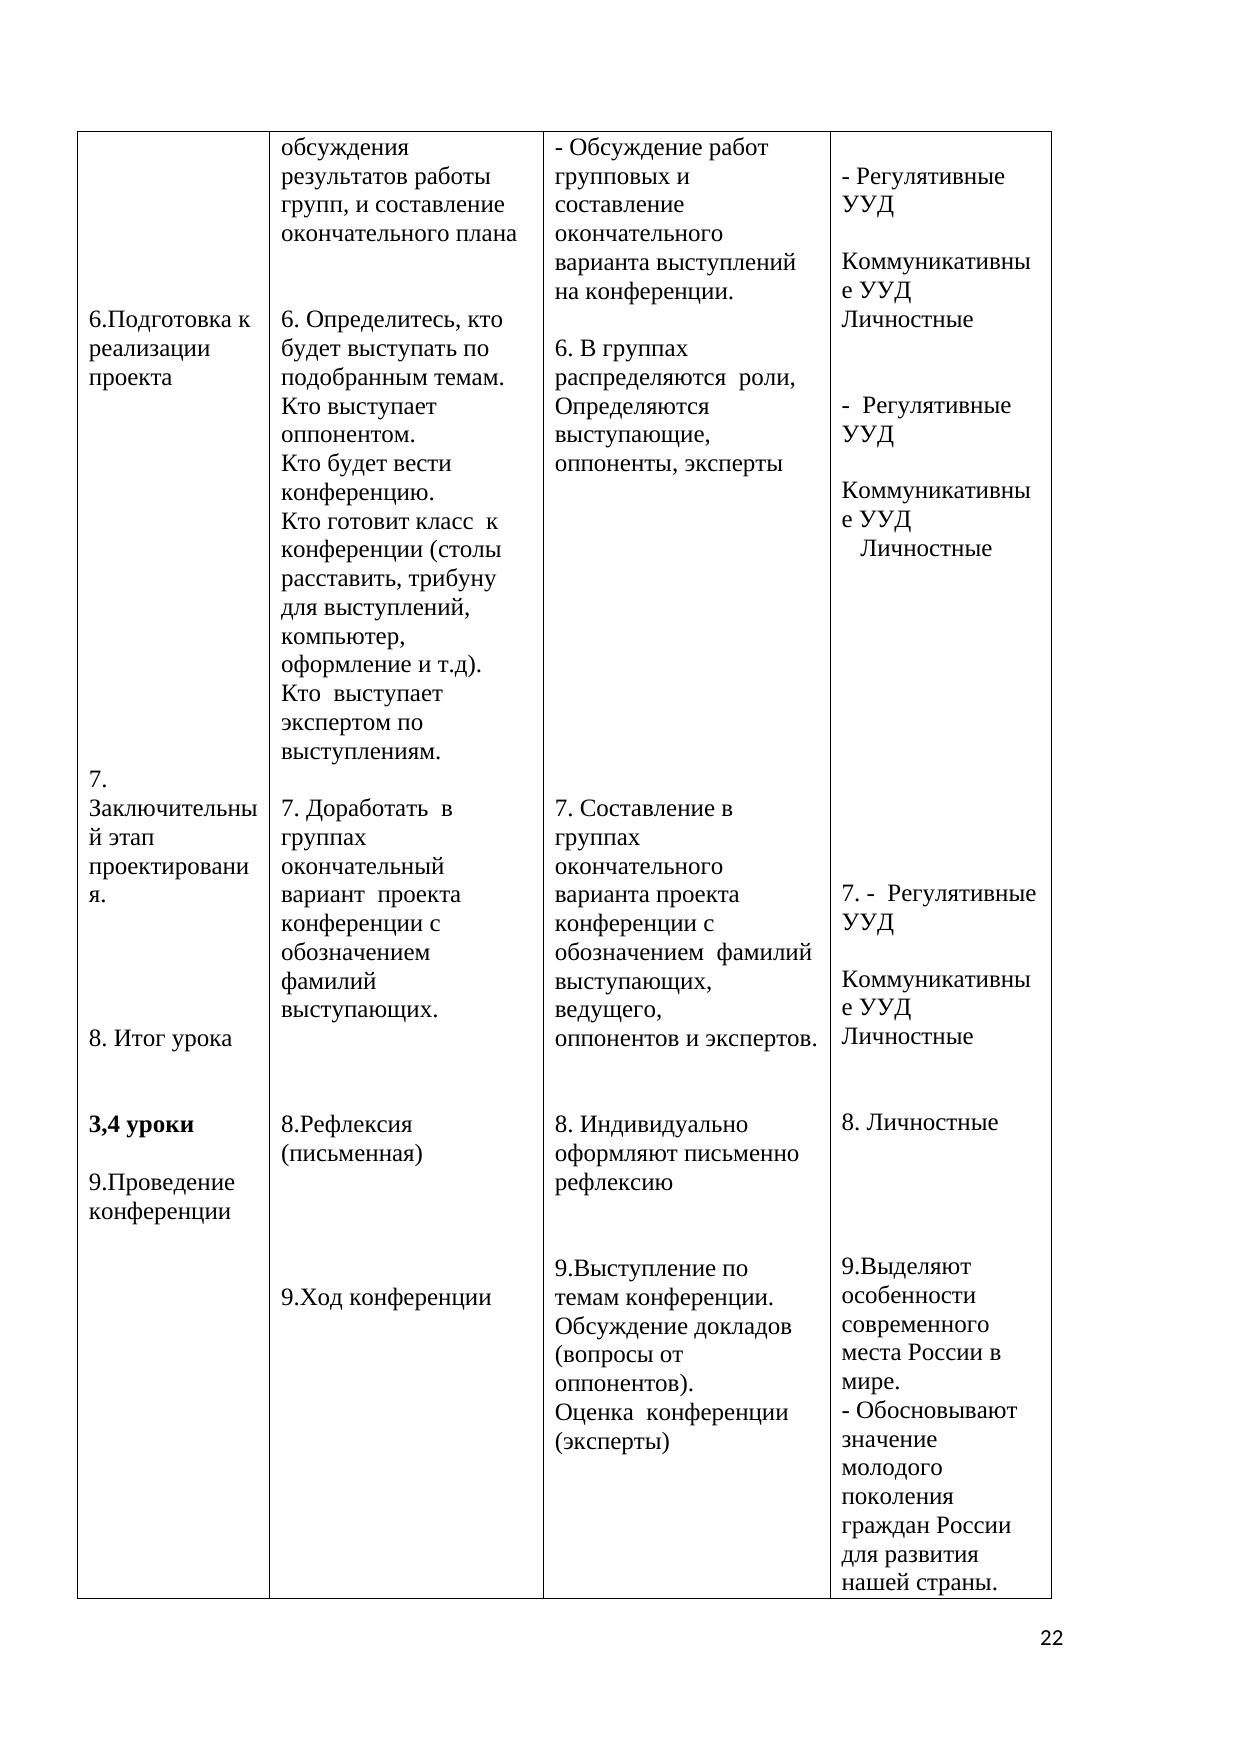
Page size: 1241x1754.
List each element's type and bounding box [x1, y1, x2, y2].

table_cell [544, 132, 830, 1598]
table_cell [78, 132, 269, 1598]
table_cell [270, 132, 543, 1598]
table_cell [831, 132, 1051, 1598]
